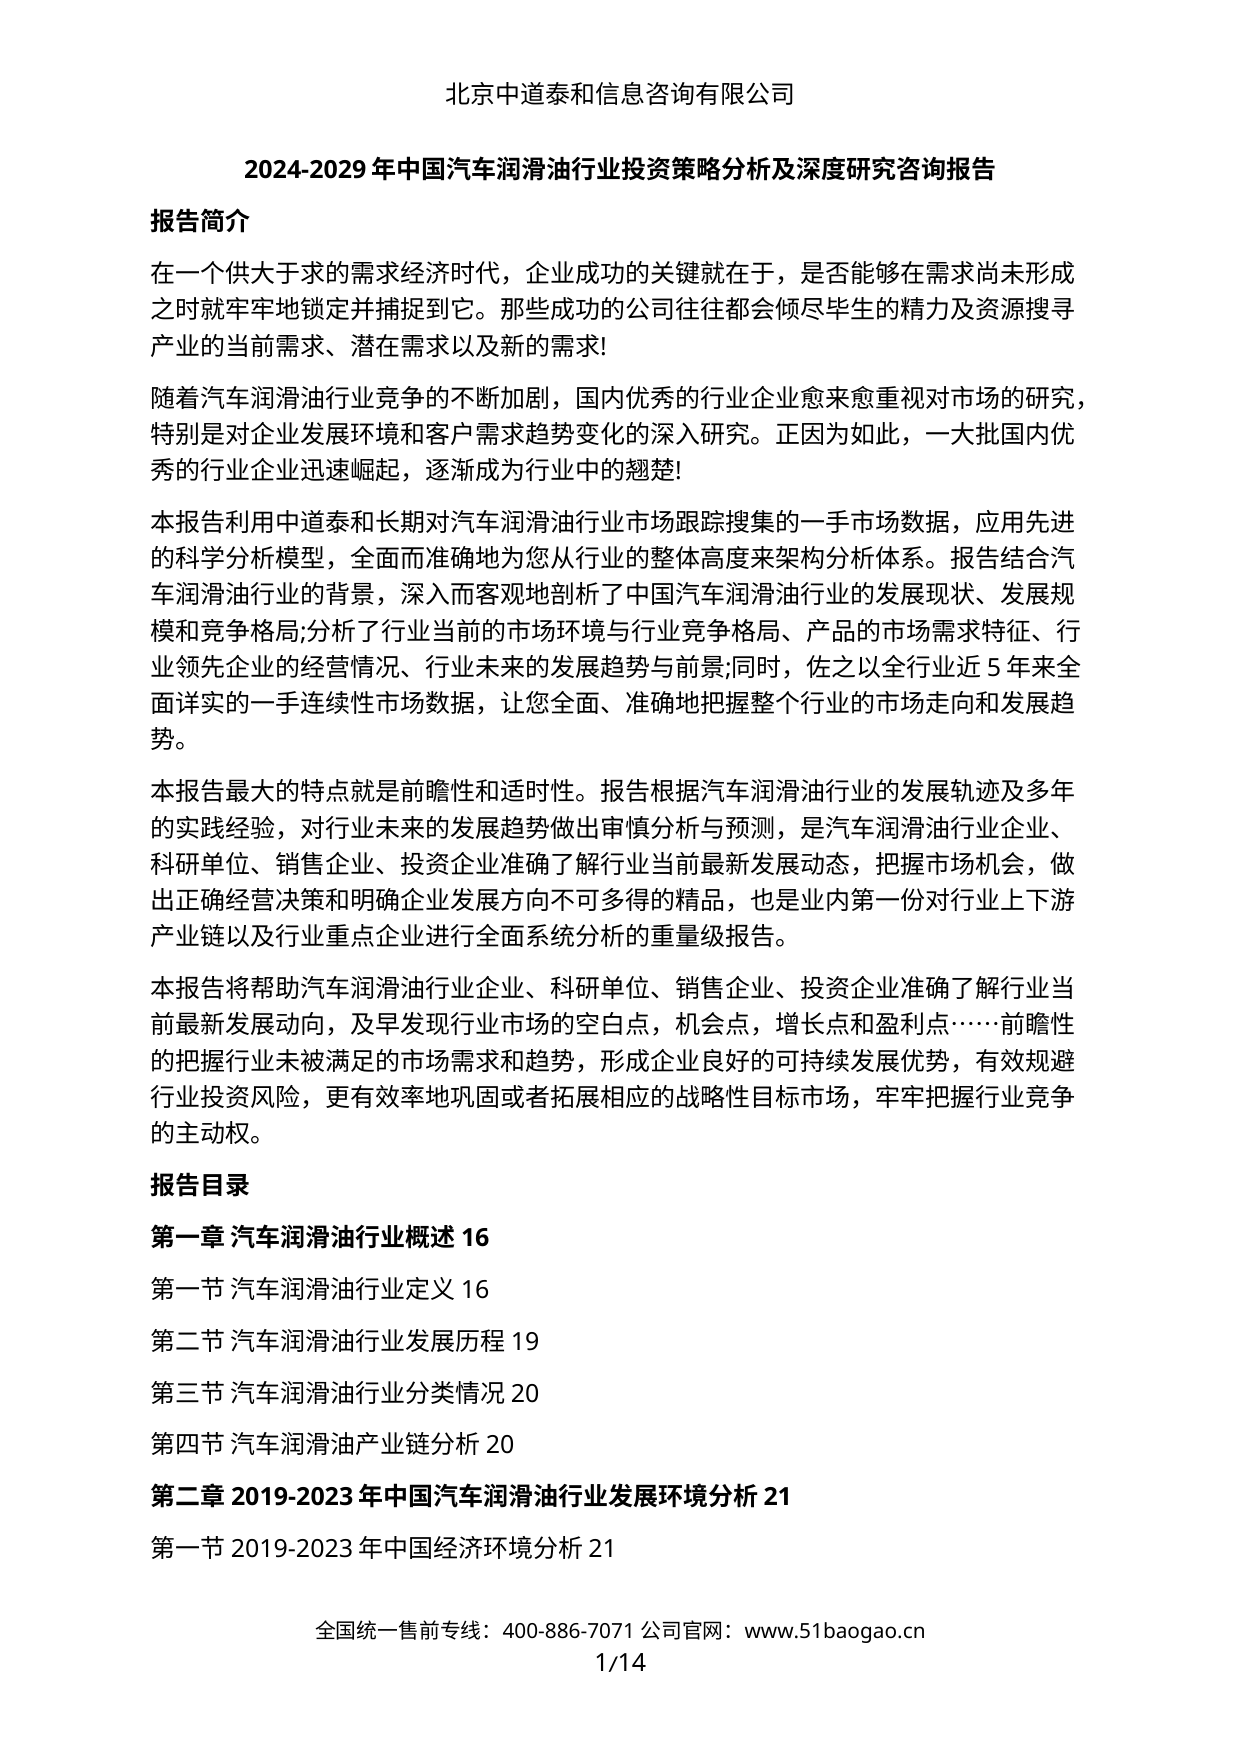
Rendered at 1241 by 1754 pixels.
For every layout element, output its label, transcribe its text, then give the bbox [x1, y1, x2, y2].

text 2024-2029年中国汽车润滑油行业投资策略分析及深度研究咨询报告 [150, 150, 1090, 186]
text 第二节 汽车润滑油行业发展历程19 [150, 1321, 1090, 1357]
text 报告目录 [150, 1166, 1090, 1202]
text 在一个供大于求的需求经济时代，企业成功的关键就在于，是否能够在需求尚未形成之时就牢牢地锁定并捕捉到它。那些成功的公司往往都会倾尽毕生的精力及资源搜寻产业的当前需求、潜在需求以及新的需求! [150, 254, 1090, 362]
text 第一章 汽车润滑油行业概述16 [150, 1217, 1090, 1254]
text 第一节 2019-2023年中国经济环境分析21 [150, 1529, 1090, 1565]
text 报告简介 [150, 202, 1090, 238]
text 第三节 汽车润滑油行业分类情况20 [150, 1373, 1090, 1409]
text 本报告将帮助汽车润滑油行业企业、科研单位、销售企业、投资企业准确了解行业当前最新发展动向，及早发现行业市场的空白点，机会点，增长点和盈利点……前瞻性的把握行业未被满足的市场需求和趋势，形成企业良好的可持续发展优势，有效规避行业投资风险，更有效率地巩固或者拓展相应的战略性目标市场，牢牢把握行业竞争的主动权。 [150, 969, 1090, 1150]
text 第二章 2019-2023年中国汽车润滑油行业发展环境分析21 [150, 1477, 1090, 1513]
text 本报告利用中道泰和长期对汽车润滑油行业市场跟踪搜集的一手市场数据，应用先进的科学分析模型，全面而准确地为您从行业的整体高度来架构分析体系。报告结合汽车润滑油行业的背景，深入而客观地剖析了中国汽车润滑油行业的发展现状、发展规模和竞争格局;分析了行业当前的市场环境与行业竞争格局、产品的市场需求特征、行业领先企业的经营情况、行业未来的发展趋势与前景;同时，佐之以全行业近5年来全面详实的一手连续性市场数据，让您全面、准确地把握整个行业的市场走向和发展趋势。 [150, 502, 1090, 756]
text 本报告最大的特点就是前瞻性和适时性。报告根据汽车润滑油行业的发展轨迹及多年的实践经验，对行业未来的发展趋势做出审慎分析与预测，是汽车润滑油行业企业、科研单位、销售企业、投资企业准确了解行业当前最新发展动态，把握市场机会，做出正确经营决策和明确企业发展方向不可多得的精品，也是业内第一份对行业上下游产业链以及行业重点企业进行全面系统分析的重量级报告。 [150, 772, 1090, 953]
text 第一节 汽车润滑油行业定义16 [150, 1269, 1090, 1306]
text 第四节 汽车润滑油产业链分析20 [150, 1425, 1090, 1461]
text 随着汽车润滑油行业竞争的不断加剧，国内优秀的行业企业愈来愈重视对市场的研究，特别是对企业发展环境和客户需求趋势变化的深入研究。正因为如此，一大批国内优秀的行业企业迅速崛起，逐渐成为行业中的翘楚! [150, 378, 1090, 487]
